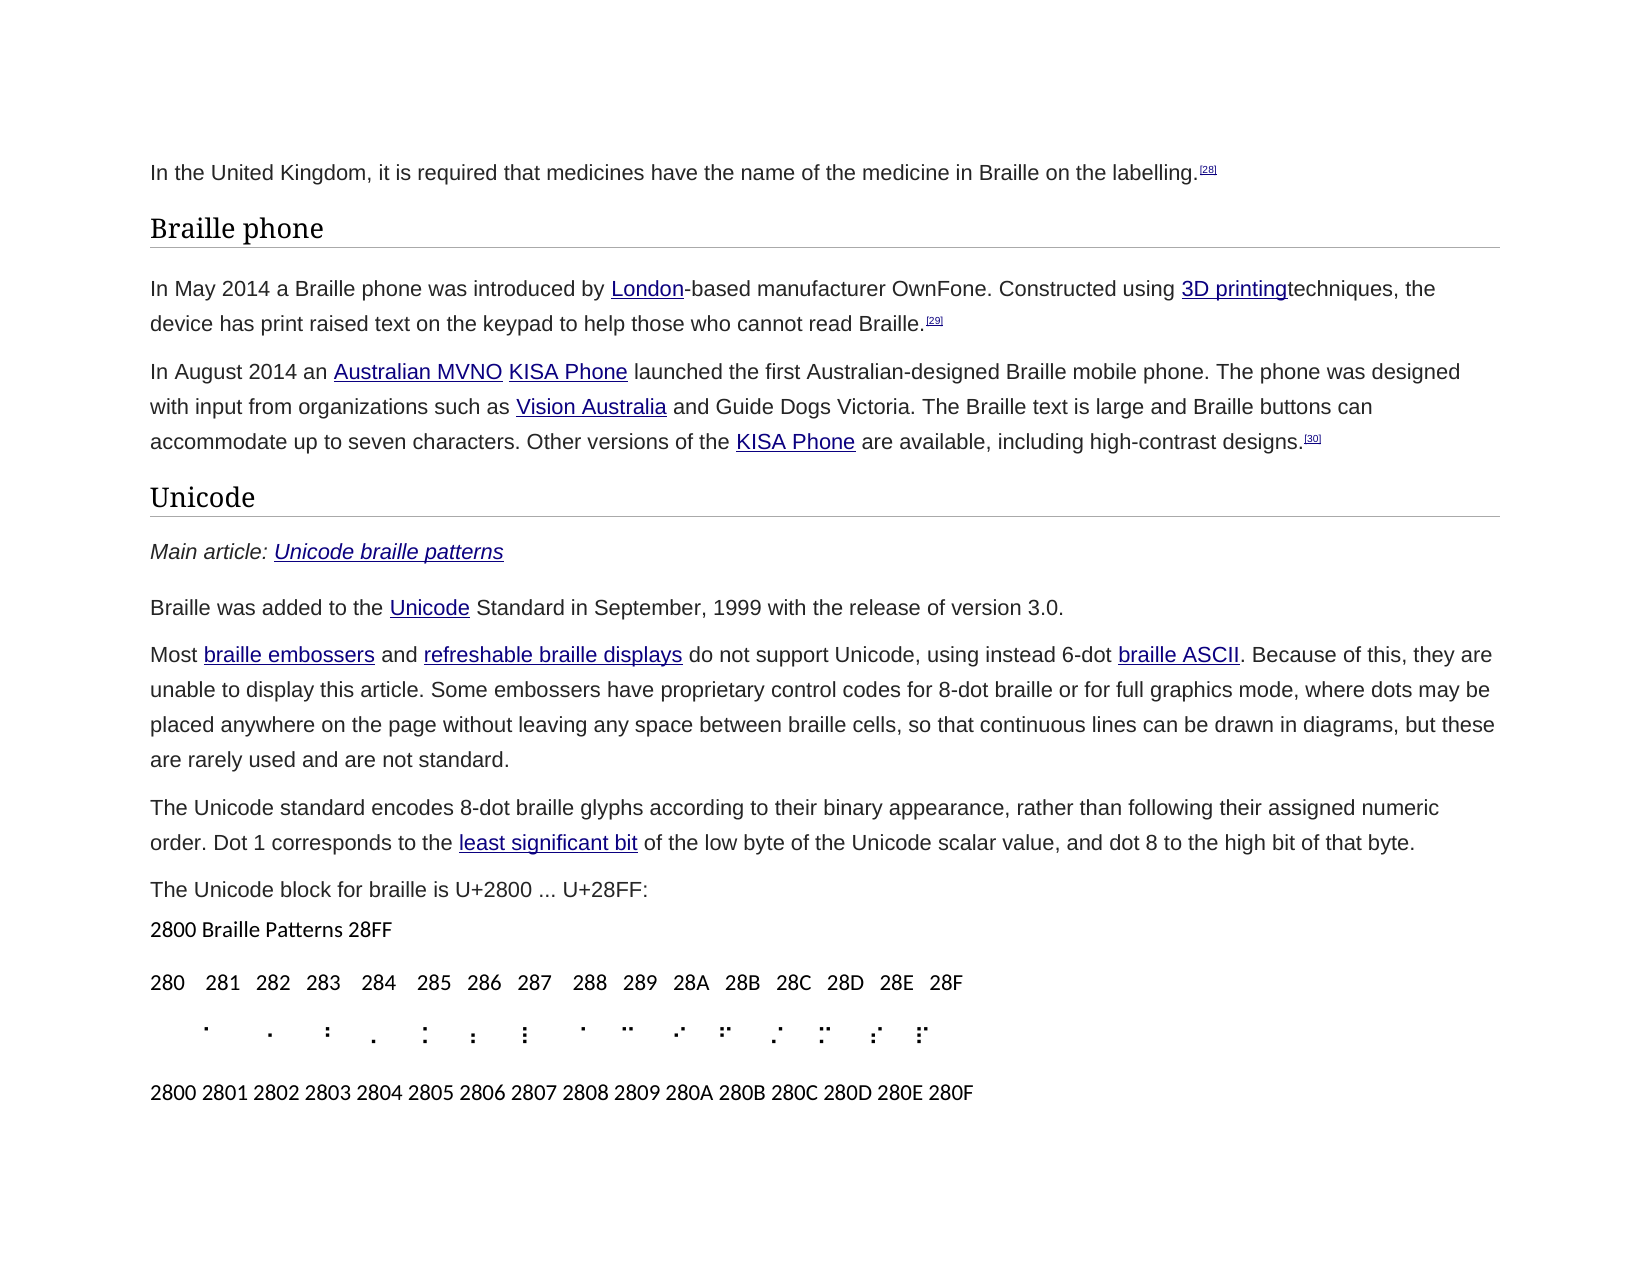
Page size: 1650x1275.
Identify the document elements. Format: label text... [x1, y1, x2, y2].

text 2800 2801 2802 2803 2804 2805 2806 2807 2808 2809 280A 280B 280C 280D 280E 280F [150, 1078, 1500, 1106]
text Main article: Unicode braille patterns [150, 529, 1500, 564]
subtitle Braille phone [150, 210, 1500, 247]
text ⠀ ⠁ ⠂ ⠃ ⠄ ⠅ ⠆ ⠇ ⠈ ⠉ ⠊ ⠋ ⠌ ⠍ ⠎ ⠏ [150, 1021, 1500, 1052]
subtitle Unicode [150, 479, 1500, 516]
text In May 2014 a Braille phone was introduced by London-based manufacturer OwnFone. Constructed using 3D printingtechniques, the device has print raised text on the keypad to help those who cannot read Braille.[29] [150, 266, 1500, 336]
text The Unicode standard encodes 8-dot braille glyphs according to their binary appearance, rather than following their assigned numeric order. Dot 1 corresponds to the least significant bit of the low byte of the Unicode scalar value, and dot 8 to the high bit of that byte. [150, 785, 1500, 855]
text 2800 Braille Patterns 28FF [150, 915, 1500, 943]
text Braille was added to the Unicode Standard in September, 1999 with the release of version 3.0. [150, 585, 1500, 620]
text In the United Kingdom, it is required that medicines have the name of the medicine in Braille on the labelling.[28] [150, 150, 1500, 185]
text In August 2014 an Australian MVNO KISA Phone launched the first Australian-designed Braille mobile phone. The phone was designed with input from organizations such as Vision Australia and Guide Dogs Victoria. The Braille text is large and Braille buttons can accommodate up to seven characters. Other versions of the KISA Phone are available, including high-contrast designs.[30] [150, 349, 1500, 454]
text Most braille embossers and refreshable braille displays do not support Unicode, using instead 6-dot braille ASCII. Because of this, they are unable to display this article. Some embossers have proprietary control codes for 8-dot braille or for full graphics mode, where dots may be placed anywhere on the page without leaving any space between braille cells, so that continuous lines can be drawn in diagrams, but these are rarely used and are not standard. [150, 632, 1500, 772]
text 280 281 282 283 284 285 286 287 288 289 28A 28B 28C 28D 28E 28F [150, 968, 1500, 996]
text The Unicode block for braille is U+2800 ... U+28FF: [150, 867, 1500, 902]
